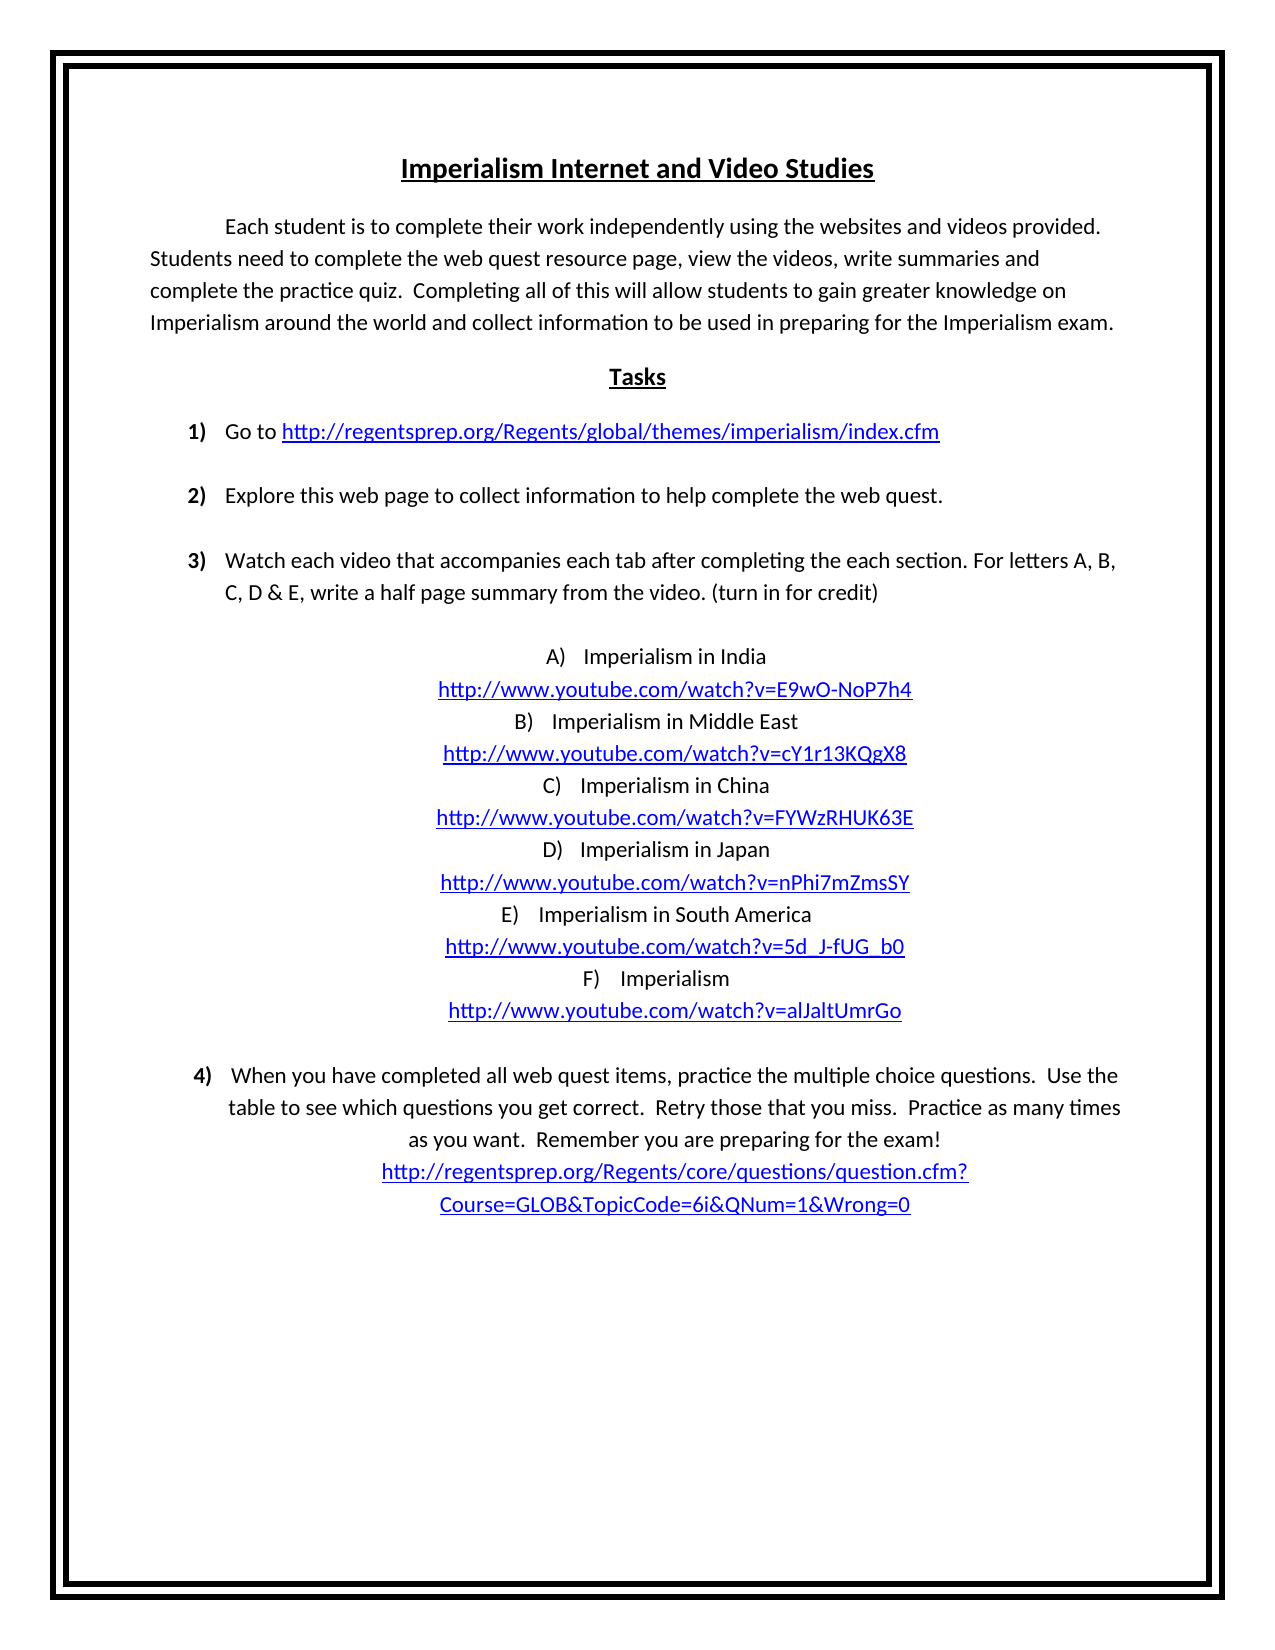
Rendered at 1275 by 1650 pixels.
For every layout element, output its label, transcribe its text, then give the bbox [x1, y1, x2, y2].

text Imperialism Internet and Video Studies [150, 150, 1125, 186]
text Tasks [150, 361, 1125, 392]
list Imperialism in Middle East [187, 707, 1125, 735]
list Imperialism in South America [187, 900, 1125, 928]
text Each student is to complete their work independently using the websites and videos provided. Students need to complete the web quest resource page, view the videos, write summaries and complete the practice quiz. Completing all of this will allow students to gain greater knowledge on Imperialism around the world and collect information to be used in preparing for the Imperialism exam. [150, 212, 1125, 336]
list Imperialism in China [187, 771, 1125, 799]
list http://www.youtube.com/watch?v=cY1r13KQgX8 [225, 739, 1125, 767]
list Watch each video that accompanies each tab after completing the each section. For letters A, B, C, D & E, write a half page summary from the video. (turn in for credit) [187, 546, 1125, 606]
list Imperialism [187, 964, 1125, 992]
list Imperialism in India [187, 642, 1125, 671]
list http://www.youtube.com/watch?v=5d_J-fUG_b0 [225, 932, 1125, 960]
list Imperialism in Japan [187, 836, 1125, 864]
list http://www.youtube.com/watch?v=alJaltUmrGo [225, 997, 1125, 1024]
list http://www.youtube.com/watch?v=nPhi7mZmsSY [225, 868, 1125, 896]
list http://www.youtube.com/watch?v=E9wO-NoP7h4 [225, 675, 1125, 703]
list Explore this web page to collect information to help complete the web quest. [187, 482, 1125, 509]
list http://www.youtube.com/watch?v=FYWzRHUK63E [225, 803, 1125, 831]
list Go to http://regentsprep.org/Regents/global/themes/imperialism/index.cfm [187, 417, 1125, 445]
list When you have completed all web quest items, practice the multiple choice questions. Use the table to see which questions you get correct. Retry those that you miss. Practice as many times as you want. Remember you are preparing for the exam! http://regentsprep.org/Regents/core/questions/question.cfm?Course=GLOB&TopicCode=6i&QNum=1&Wrong=0 [187, 1061, 1125, 1218]
